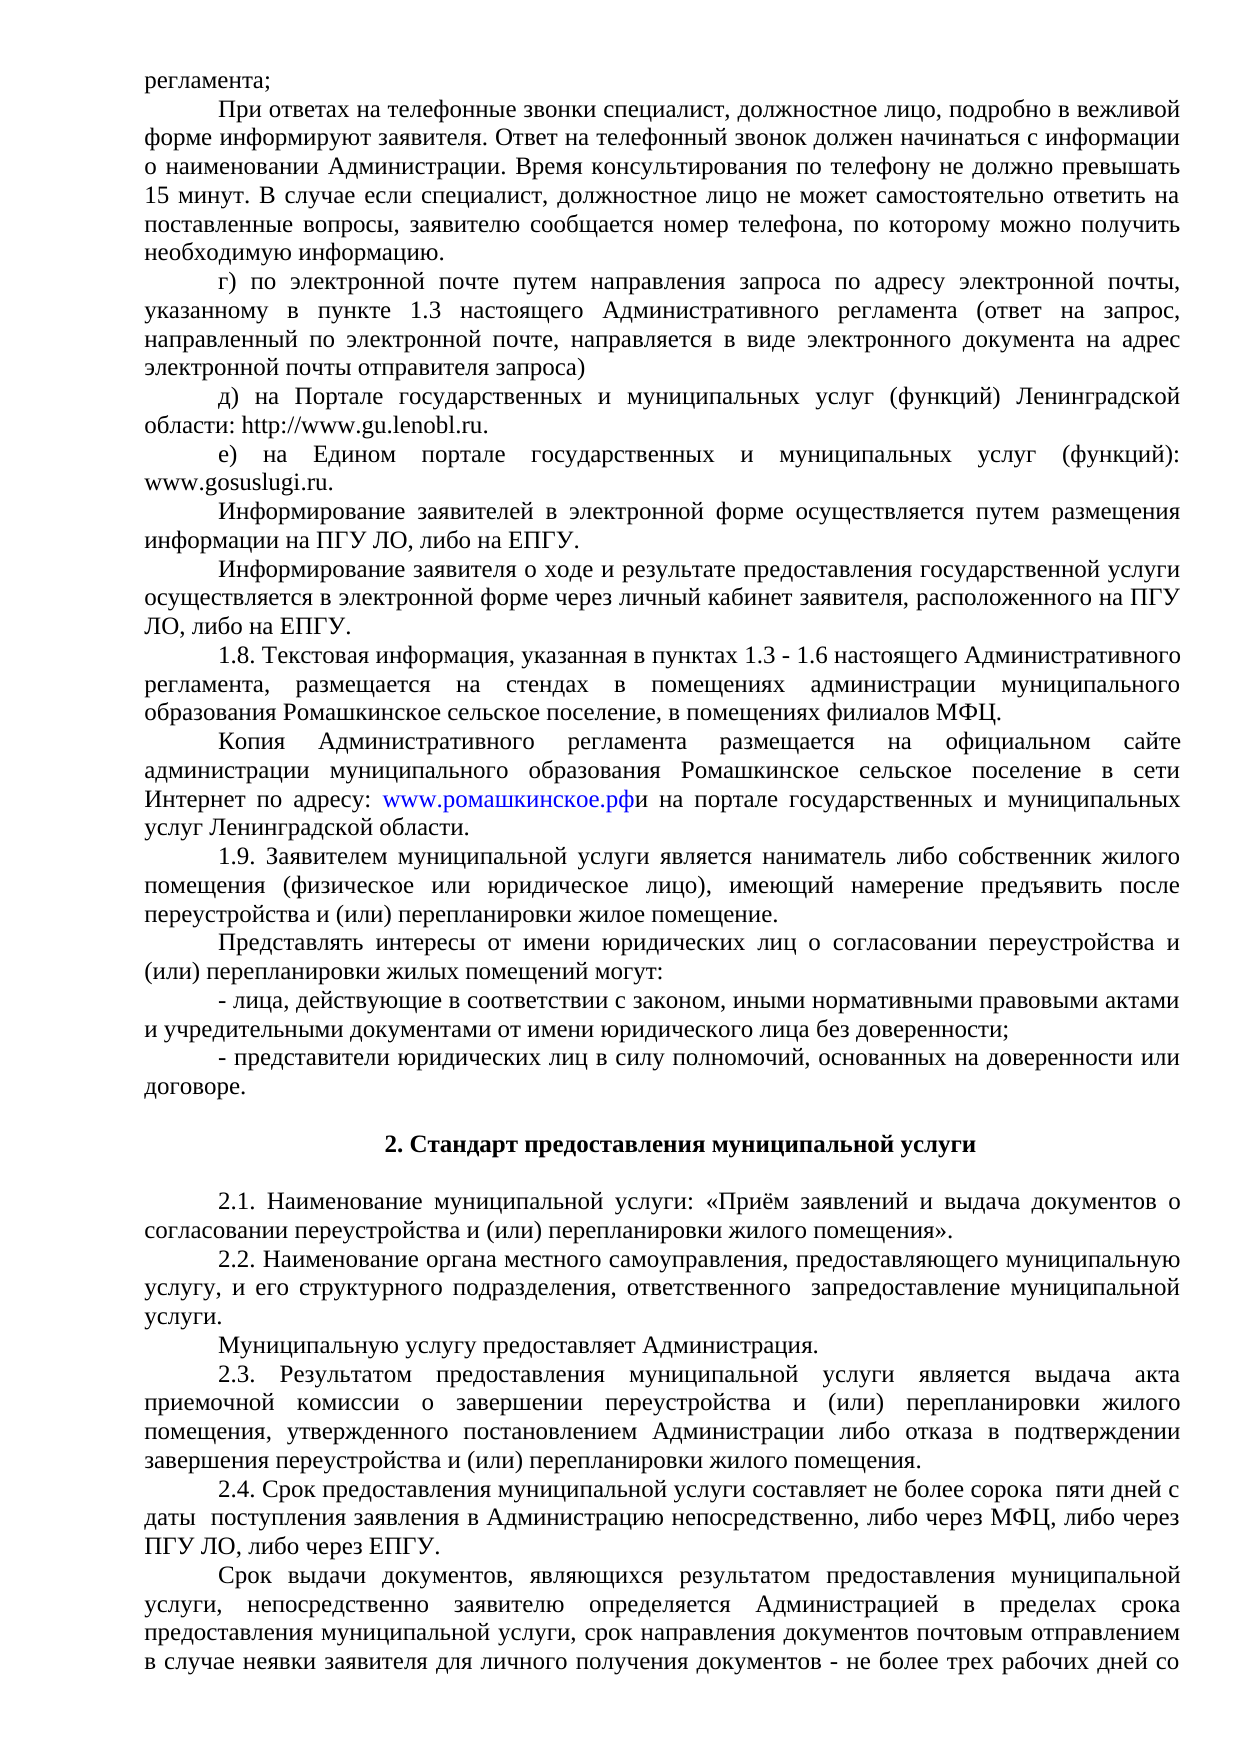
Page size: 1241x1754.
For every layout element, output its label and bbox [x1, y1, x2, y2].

table_header [133, 65, 1192, 1675]
